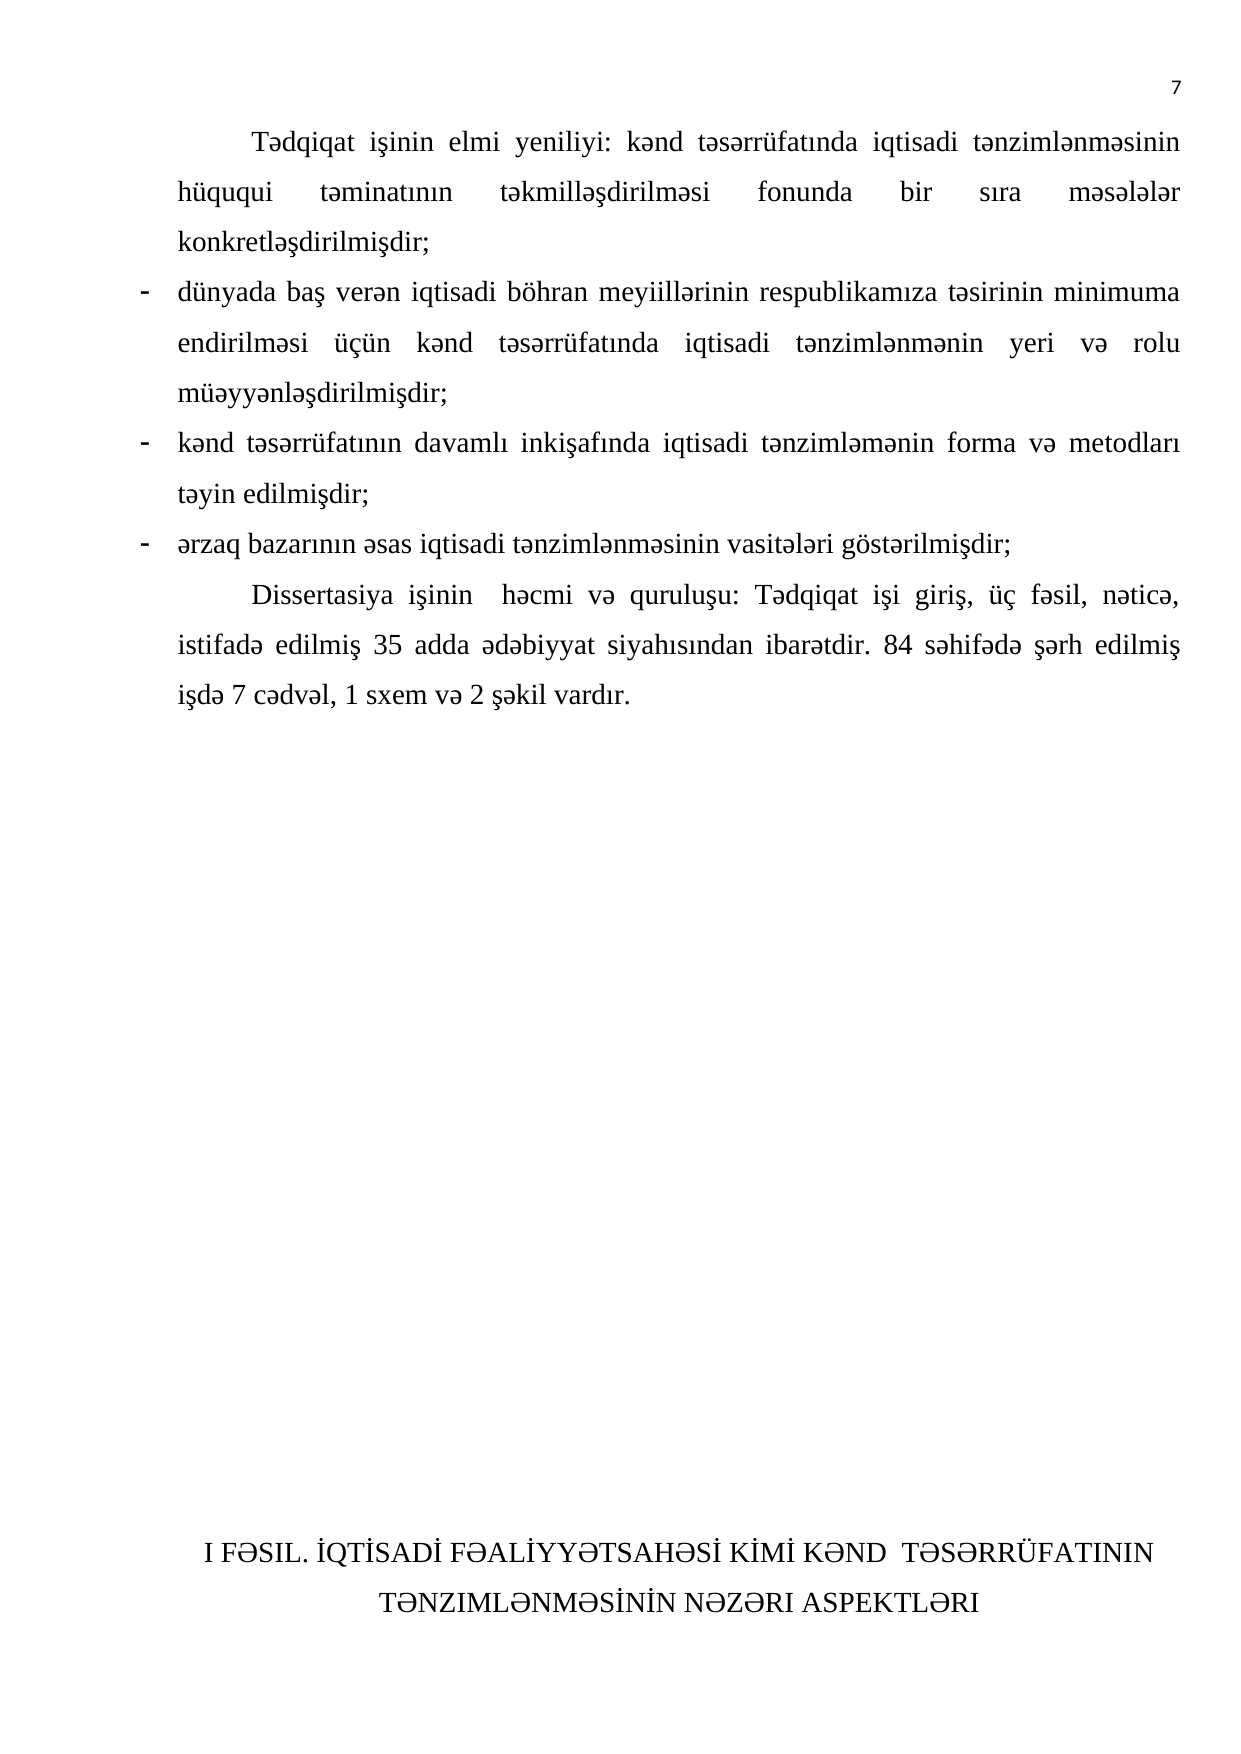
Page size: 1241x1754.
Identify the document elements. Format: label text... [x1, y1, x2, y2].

list ərzaq bazarının əsas iqtisadi tənzimlənməsinin vasitələri göstərilmişdir; [140, 526, 1181, 560]
list dünyada baş verən iqtisadi böhran meyiillərinin respublikamıza təsirinin minimuma endirilməsi üçün kənd təsərrüfatında iqtisadi tənzimlənmənin yeri və rolu müəyyənləşdirilmişdir; [140, 274, 1181, 409]
text Dissertasiya işinin həcmi və quruluşu: Tədqiqat işi giriş, üç fəsil, nəticə, istifаdə еdilmiş 35 аddа ədəbiyyаt siyаhısındаn ibаrətdir. 84 səhifədə şərh edilmiş işdə 7 cədvəl, 1 sxem və 2 şəkil vardır. [177, 577, 1181, 711]
subtitle I FƏSIL. İQTİSADİ FƏALİYYƏTSAHƏSİ KİMİ KƏND TƏSƏRRÜFATININ TƏNZIMLƏNMƏSİNİN NƏZƏRI ASPEKTLƏRI [177, 1535, 1181, 1619]
list kənd təsərrüfatının davamlı inkişafında iqtisadi tənzimləmənin forma və metodları təyin edilmişdir; [140, 426, 1181, 509]
text Tədqiqat işinin elmi yeniliyi: kənd təsərrüfatında iqtisadi tənzimlənməsinin hüququi təminatının təkmilləşdirilməsi fonunda bir sıra məsələlər konkretləşdirilmişdir; [177, 124, 1181, 258]
